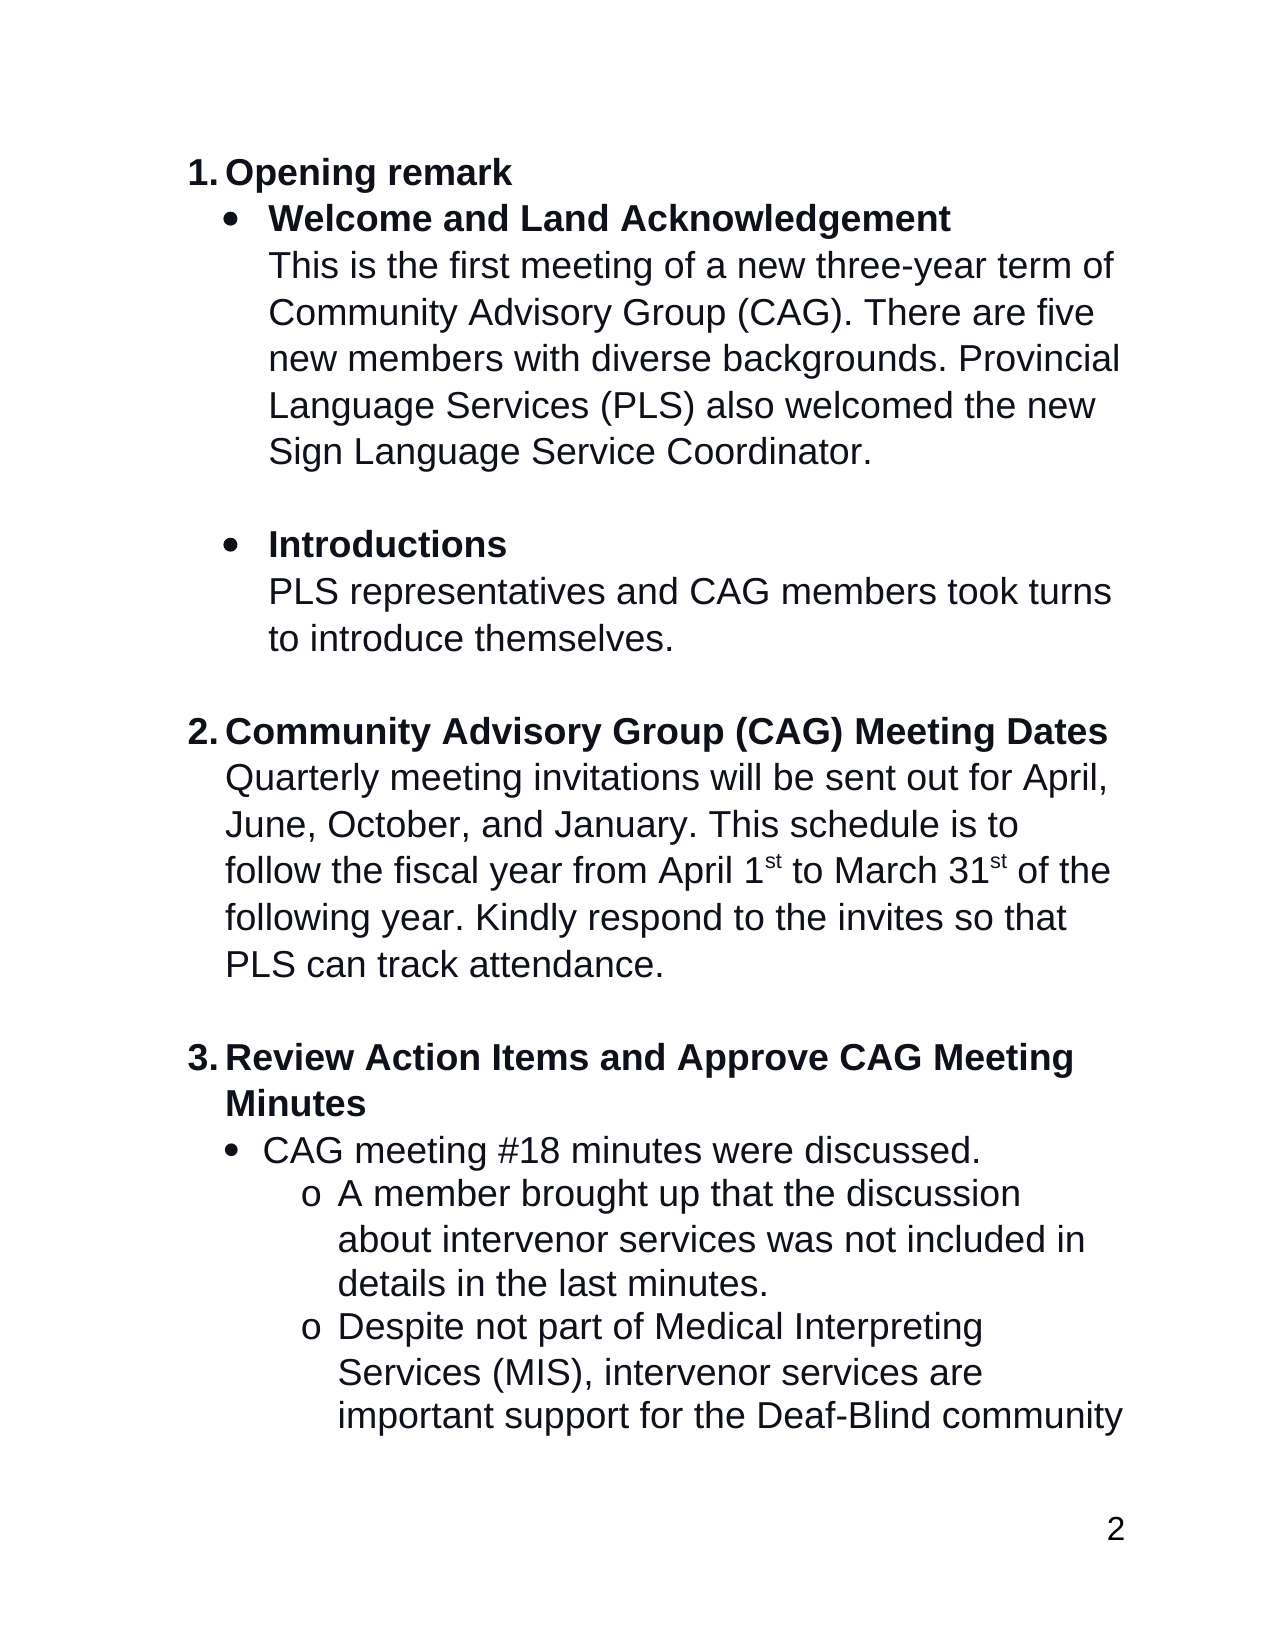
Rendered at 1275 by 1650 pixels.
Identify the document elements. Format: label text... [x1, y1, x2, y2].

list Community Advisory Group (CAG) Meeting Dates [187, 709, 1125, 752]
list Introductions [224, 523, 1125, 566]
list Opening remark [187, 150, 1125, 193]
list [300, 1304, 1125, 1437]
list PLS representatives and CAG members took turns to introduce themselves. [268, 569, 1125, 659]
list Review Action Items and Approve CAG Meeting Minutes [187, 1035, 1125, 1124]
list CAG meeting #18 minutes were discussed. [225, 1128, 1125, 1171]
list Quarterly meeting invitations will be sent out for April, June, October, and January. This schedule is to follow the fiscal year from April 1st to March 31st of the following year. Kindly respond to the invites so that PLS can track attendance. [225, 756, 1125, 985]
list Welcome and Land Acknowledgement [224, 197, 1125, 240]
list This is the first meeting of a new three-year term of Community Advisory Group (CAG). There are five new members with diverse backgrounds. Provincial Language Services (PLS) also welcomed the new Sign Language Service Coordinator. [268, 243, 1125, 473]
list A member brought up that the discussion about intervenor services was not included in details in the last minutes. [300, 1171, 1125, 1304]
